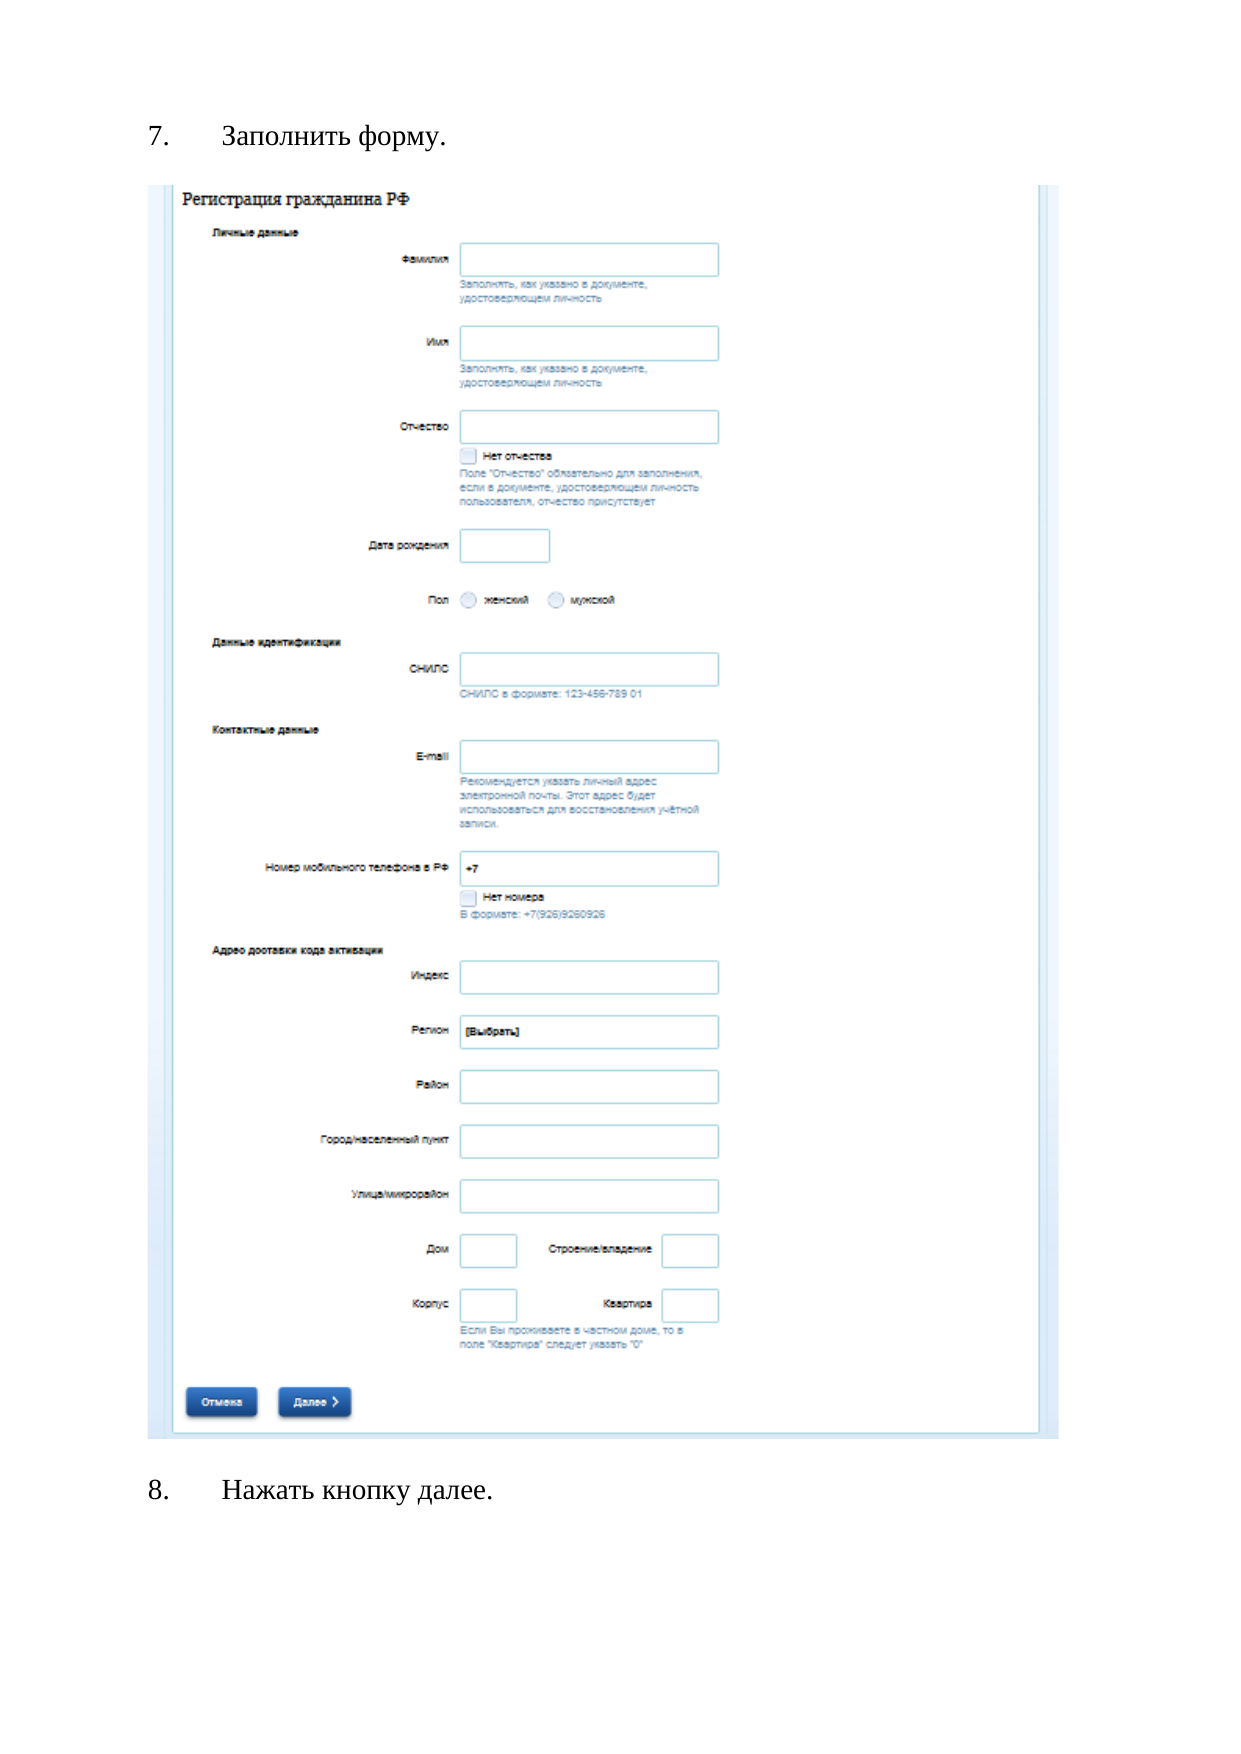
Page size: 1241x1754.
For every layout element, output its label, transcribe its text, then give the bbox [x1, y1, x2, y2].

picture [147, 185, 1059, 1439]
list Нажать кнопку далее. [148, 1472, 1152, 1505]
list Заполнить форму. [148, 118, 1152, 152]
